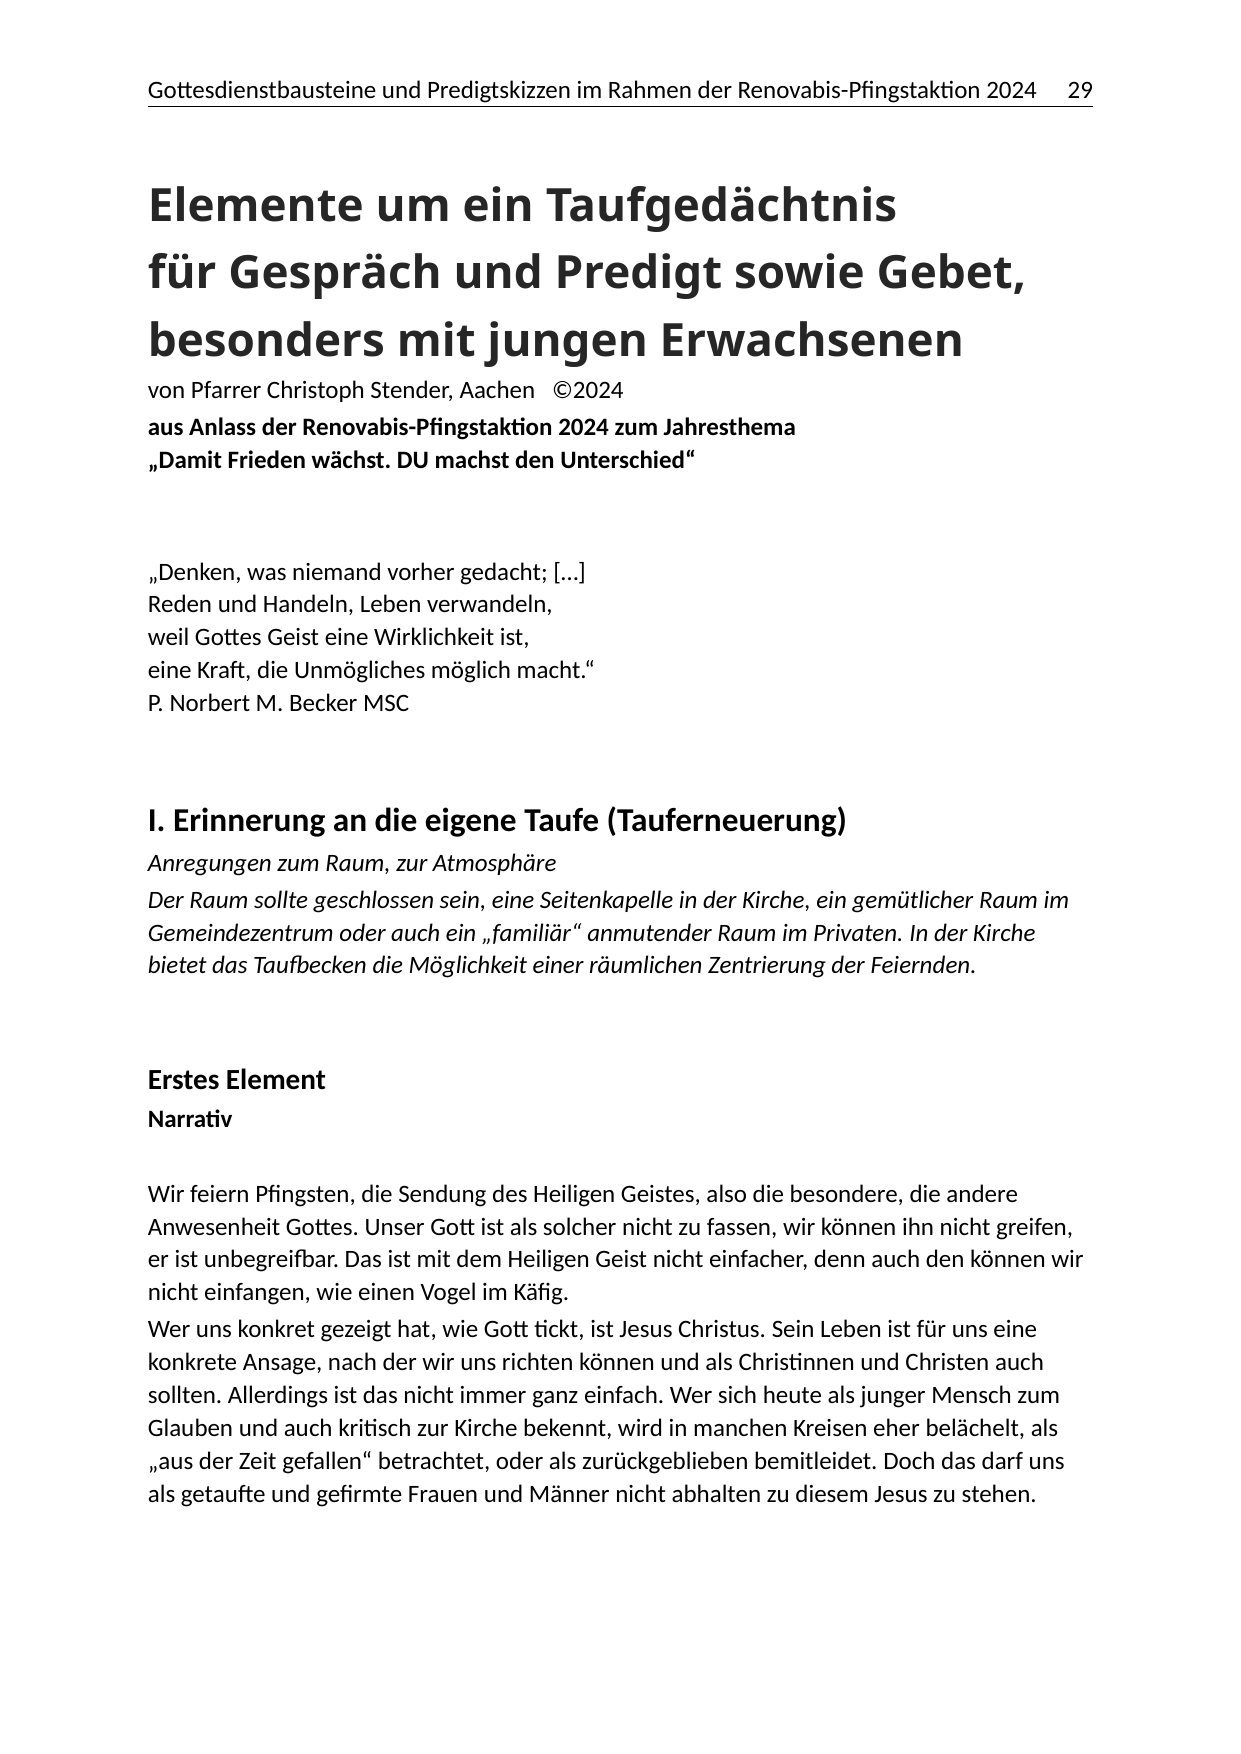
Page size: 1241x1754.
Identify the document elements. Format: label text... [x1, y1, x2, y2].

text Der Raum sollte geschlossen sein, eine Seitenkapelle in der Kirche, ein gemütlicher Raum im Gemeindezentrum oder auch ein „familiär“ anmutender Raum im Privaten. In der Kirche bietet das Taufbecken die Möglichkeit einer räumlichen Zentrierung der Feiernden. [148, 884, 1093, 980]
text Erstes Element [148, 1061, 1093, 1097]
text Wer uns konkret gezeigt hat, wie Gott tickt, ist Jesus Christus. Sein Leben ist für uns eine konkrete Ansage, nach der wir uns richten können und als Christinnen und Christen auch sollten. Allerdings ist das nicht immer ganz einfach. Wer sich heute als junger Mensch zum Glauben und auch kritisch zur Kirche bekennt, wird in manchen Kreisen eher belächelt, als „aus der Zeit gefallen“ betrachtet, oder als zurückgeblieben bemitleidet. Doch das darf uns als getaufte und gefirmte Frauen und Männer nicht abhalten zu diesem Jesus zu stehen. [148, 1313, 1093, 1509]
text Anregungen zum Raum, zur Atmosphäre [148, 847, 1093, 877]
text aus Anlass der Renovabis-Pfingstaktion 2024 zum Jahresthema „Damit Frieden wächst. DU machst den Unterschied“ [148, 412, 1093, 475]
text Narrativ [148, 1103, 1093, 1134]
text I. Erinnerung an die eigene Taufe (Tauferneuerung) [148, 799, 1093, 839]
text Wir feiern Pfingsten, die Sendung des Heiligen Geistes, also die besondere, die andere Anwesenheit Gottes. Unser Gott ist als solcher nicht zu fassen, wir können ihn nicht greifen, er ist unbegreifbar. Das ist mit dem Heiligen Geist nicht einfacher, denn auch den können wir nicht einfangen, wie einen Vogel im Käfig. [148, 1178, 1093, 1307]
text von Pfarrer Christoph Stender, Aachen ©2024 [148, 374, 1093, 405]
text „Denken, was niemand vorher gedacht; […] Reden und Handeln, Leben verwandeln, weil Gottes Geist eine Wirklichkeit ist, eine Kraft, die Unmögliches möglich macht.“ P. Norbert M. Becker MSC [148, 556, 1093, 718]
subtitle Elemente um ein Taufgedächtnis für Gespräch und Predigt sowie Gebet, besonders mit jungen Erwachsenen [148, 173, 1093, 369]
